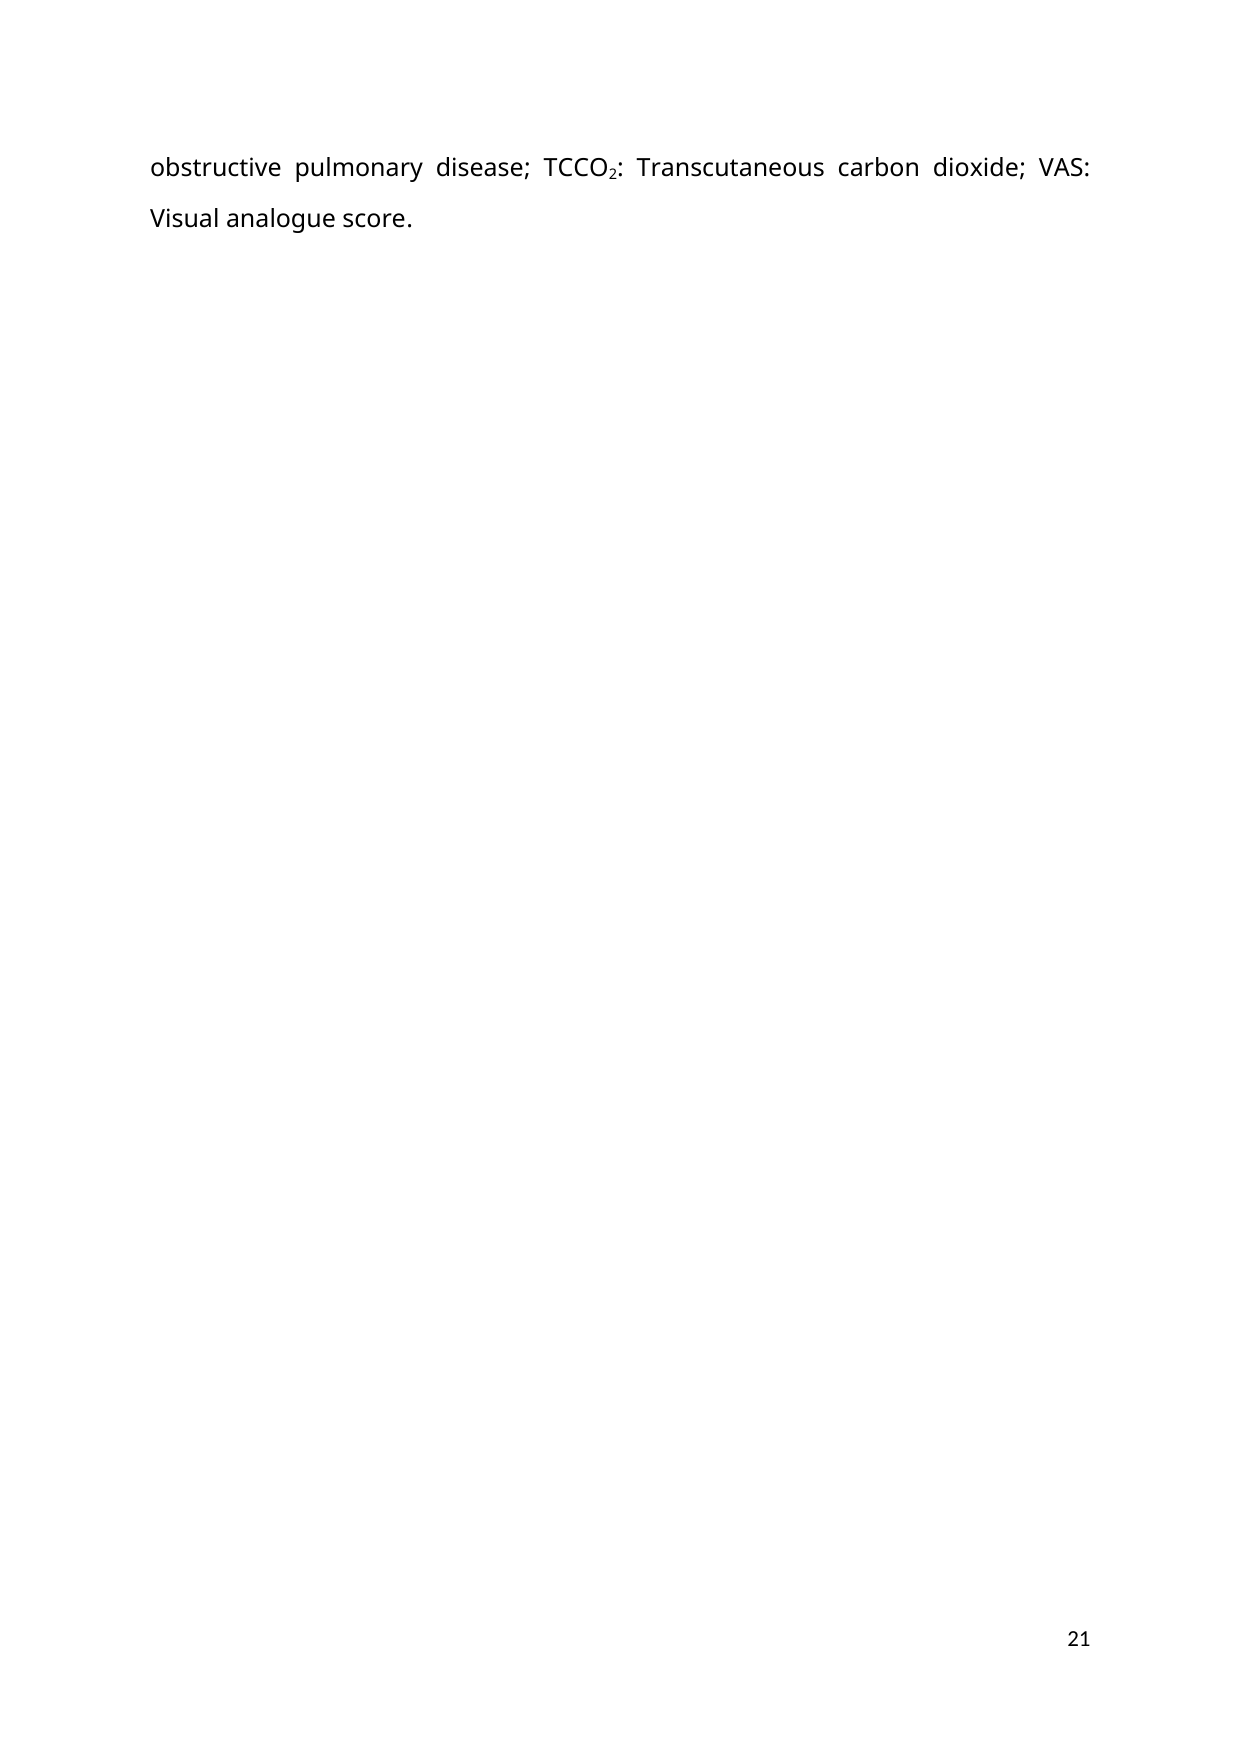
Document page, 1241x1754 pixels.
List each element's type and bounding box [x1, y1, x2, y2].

text [150, 150, 1090, 235]
